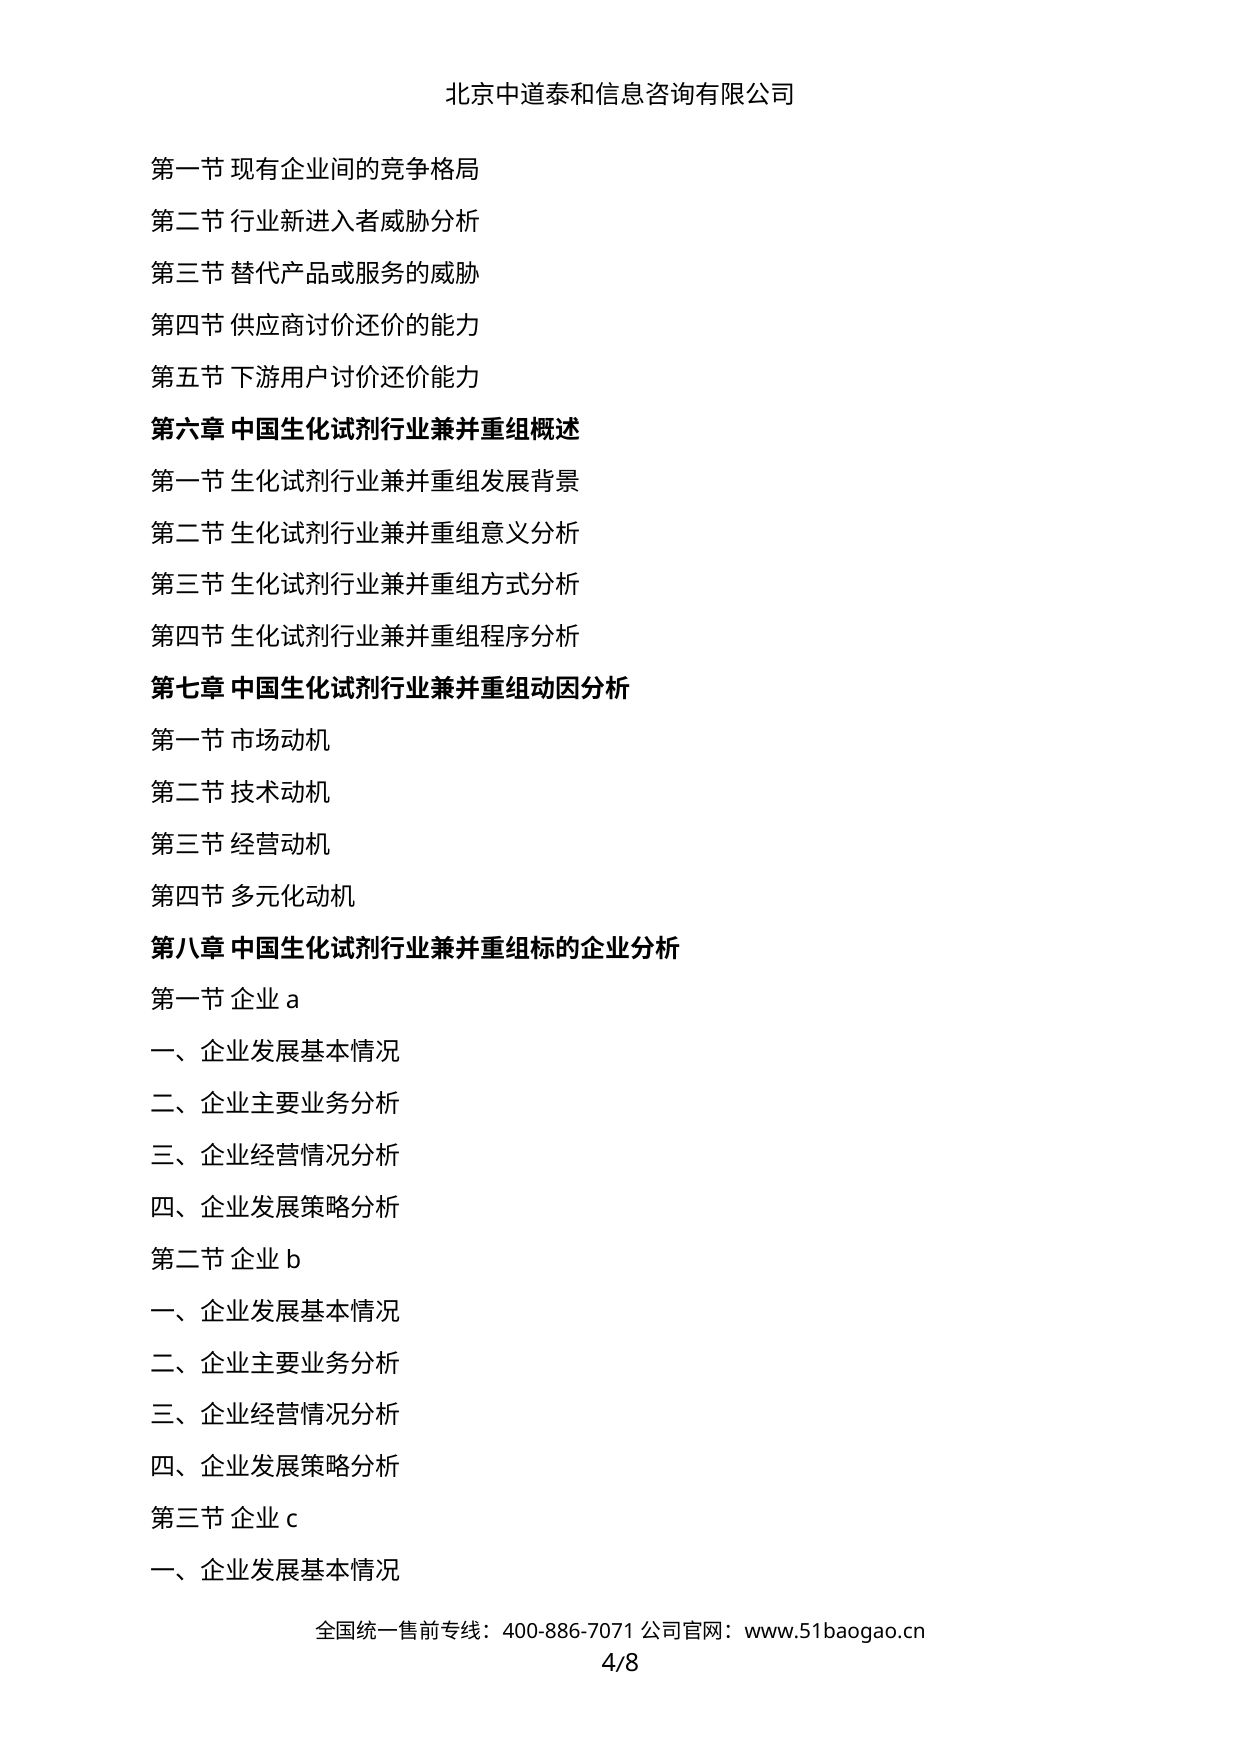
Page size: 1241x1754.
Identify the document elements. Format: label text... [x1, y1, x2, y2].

text 一、企业发展基本情况 [150, 1551, 1090, 1587]
text 第三节 企业c [150, 1499, 1090, 1535]
text 第一节 企业a [150, 980, 1090, 1016]
text 第三节 生化试剂行业兼并重组方式分析 [150, 565, 1090, 601]
text 三、企业经营情况分析 [150, 1395, 1090, 1431]
text 第三节 替代产品或服务的威胁 [150, 254, 1090, 290]
text 一、企业发展基本情况 [150, 1032, 1090, 1068]
text 第七章 中国生化试剂行业兼并重组动因分析 [150, 669, 1090, 705]
text 第一节 生化试剂行业兼并重组发展背景 [150, 461, 1090, 497]
text 第四节 生化试剂行业兼并重组程序分析 [150, 617, 1090, 653]
text 第二节 行业新进入者威胁分析 [150, 202, 1090, 238]
text 四、企业发展策略分析 [150, 1447, 1090, 1483]
text 第三节 经营动机 [150, 824, 1090, 861]
text 第二节 企业b [150, 1239, 1090, 1276]
text 第一节 市场动机 [150, 721, 1090, 757]
text 第一节 现有企业间的竞争格局 [150, 150, 1090, 186]
text 四、企业发展策略分析 [150, 1187, 1090, 1224]
text 第八章 中国生化试剂行业兼并重组标的企业分析 [150, 928, 1090, 964]
text 第六章 中国生化试剂行业兼并重组概述 [150, 409, 1090, 446]
text 第二节 生化试剂行业兼并重组意义分析 [150, 513, 1090, 549]
text 第五节 下游用户讨价还价能力 [150, 357, 1090, 394]
text 第四节 多元化动机 [150, 876, 1090, 912]
text 一、企业发展基本情况 [150, 1291, 1090, 1327]
text 二、企业主要业务分析 [150, 1084, 1090, 1120]
text 二、企业主要业务分析 [150, 1343, 1090, 1379]
text 第四节 供应商讨价还价的能力 [150, 306, 1090, 342]
text 第二节 技术动机 [150, 772, 1090, 809]
text 三、企业经营情况分析 [150, 1136, 1090, 1172]
